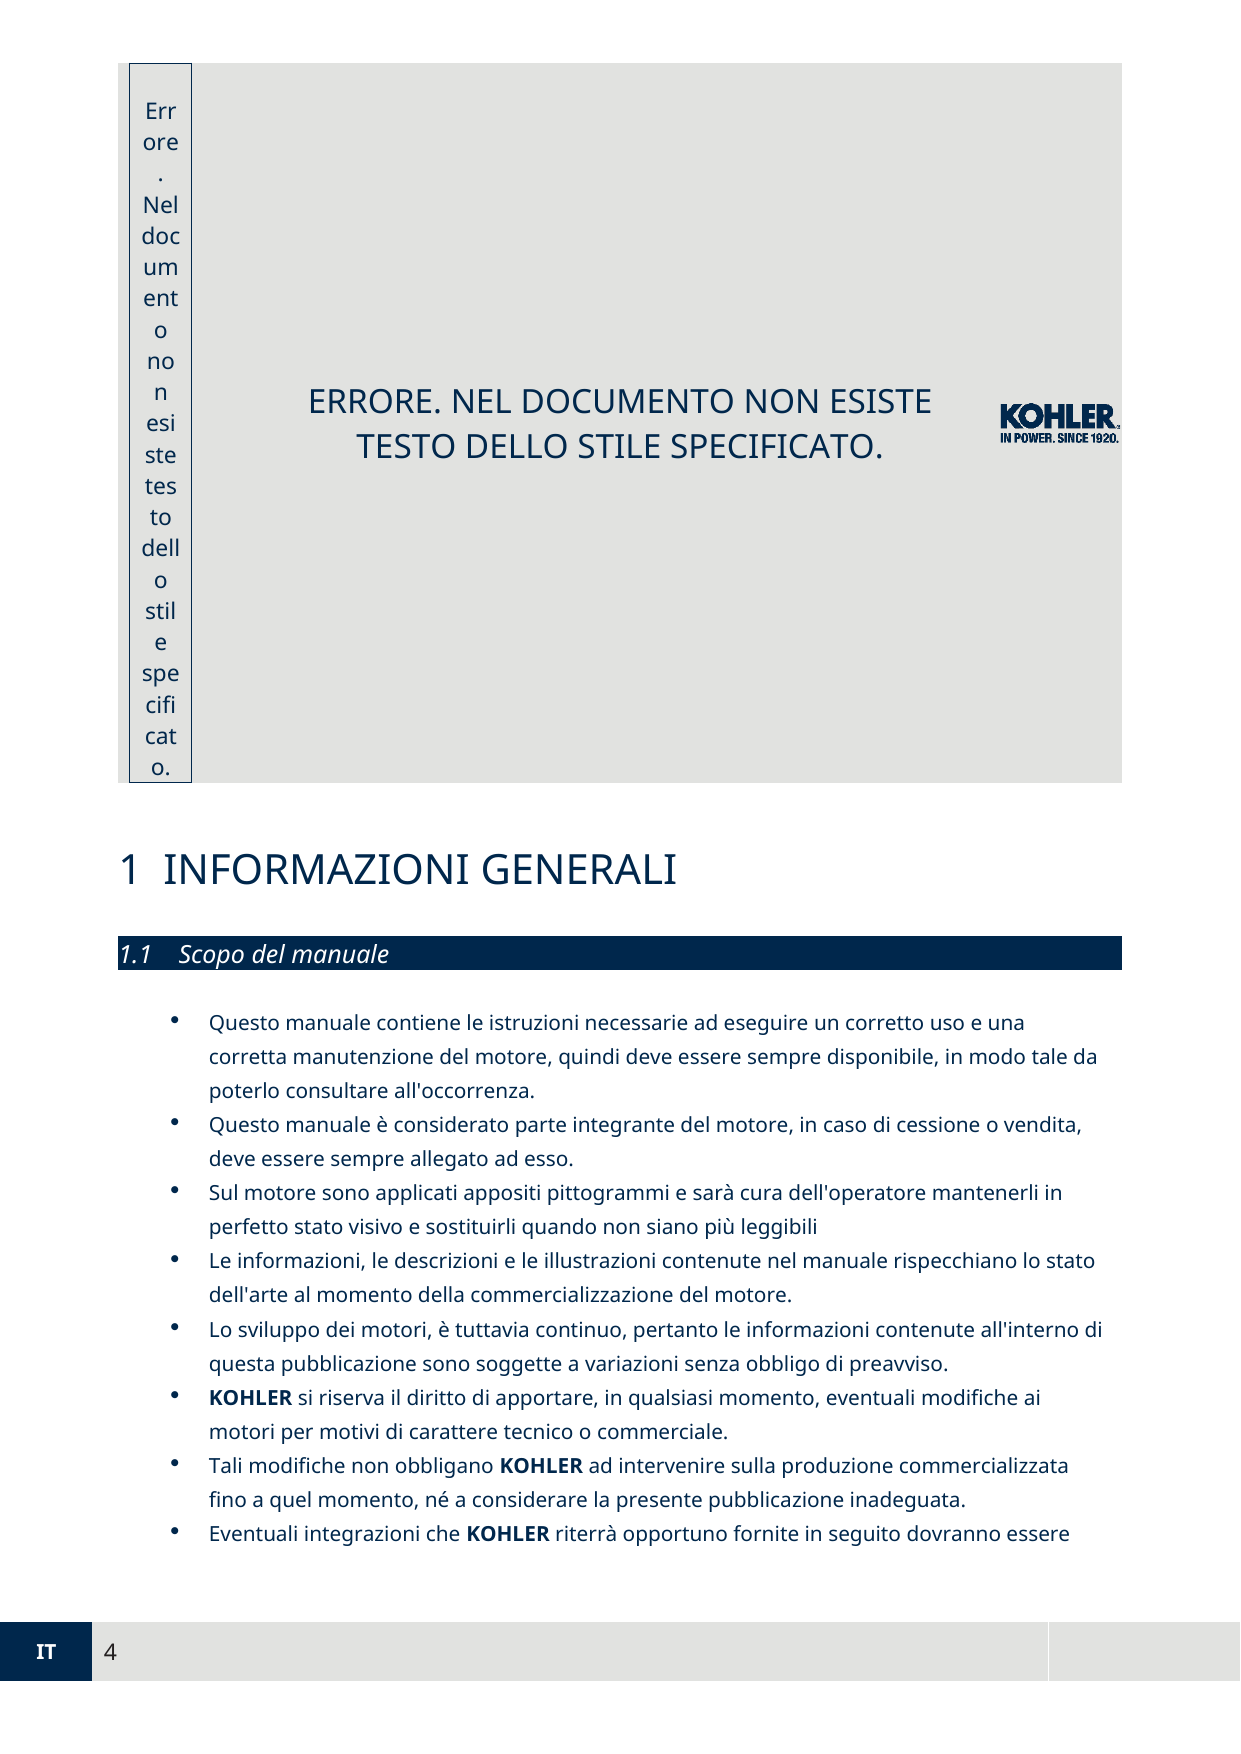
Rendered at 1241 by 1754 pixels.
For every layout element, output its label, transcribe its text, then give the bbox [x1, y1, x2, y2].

picture [1000, 403, 1121, 443]
subtitle Scopo del manuale [118, 936, 1122, 970]
subtitle Informazioni generali [118, 840, 1122, 896]
table_header Questo manuale contiene le istruzioni necessarie ad eseguire un corretto uso e una corretta manutenzione del motore, quindi deve essere sempre disponibile, in modo tale da poterlo consultare all'occorrenza. Questo manuale è considerato parte integrante del motore, in caso di cessione o vendita, deve essere sempre allegato ad esso. Sul motore sono applicati appositi pittogrammi e sarà cura dell'operatore mantenerli in perfetto stato visivo e sostituirli quando non siano più leggibili Le informazioni, le descrizioni e le illustrazioni contenute nel manuale rispecchiano lo stato dell'arte al momento della commercializzazione del motore. Lo sviluppo dei motori, è tuttavia continuo, pertanto le informazioni contenute all'interno di questa pubblicazione sono soggette a variazioni senza obbligo di preavviso. KOHLER si riserva il diritto di apportare, in qualsiasi momento, eventuali modifiche ai motori per motivi di carattere tecnico o commerciale. Tali modifiche non obbligano KOHLER ad intervenire sulla produzione commercializzata fino a quel momento, né a considerare la presente pubblicazione inadeguata. Eventuali integrazioni che KOHLER riterrà opportuno fornite in seguito dovranno essere conservate unitamente al manuale e considerate parte integrante di esso. Le informazioni qui riportate sono di proprietà esclusiva della KOHLER , pertanto non sono permesse riproduzioni o ristampe nè parziali nè totali senza il permesso espresso della KOHLER . [118, 990, 1122, 1563]
